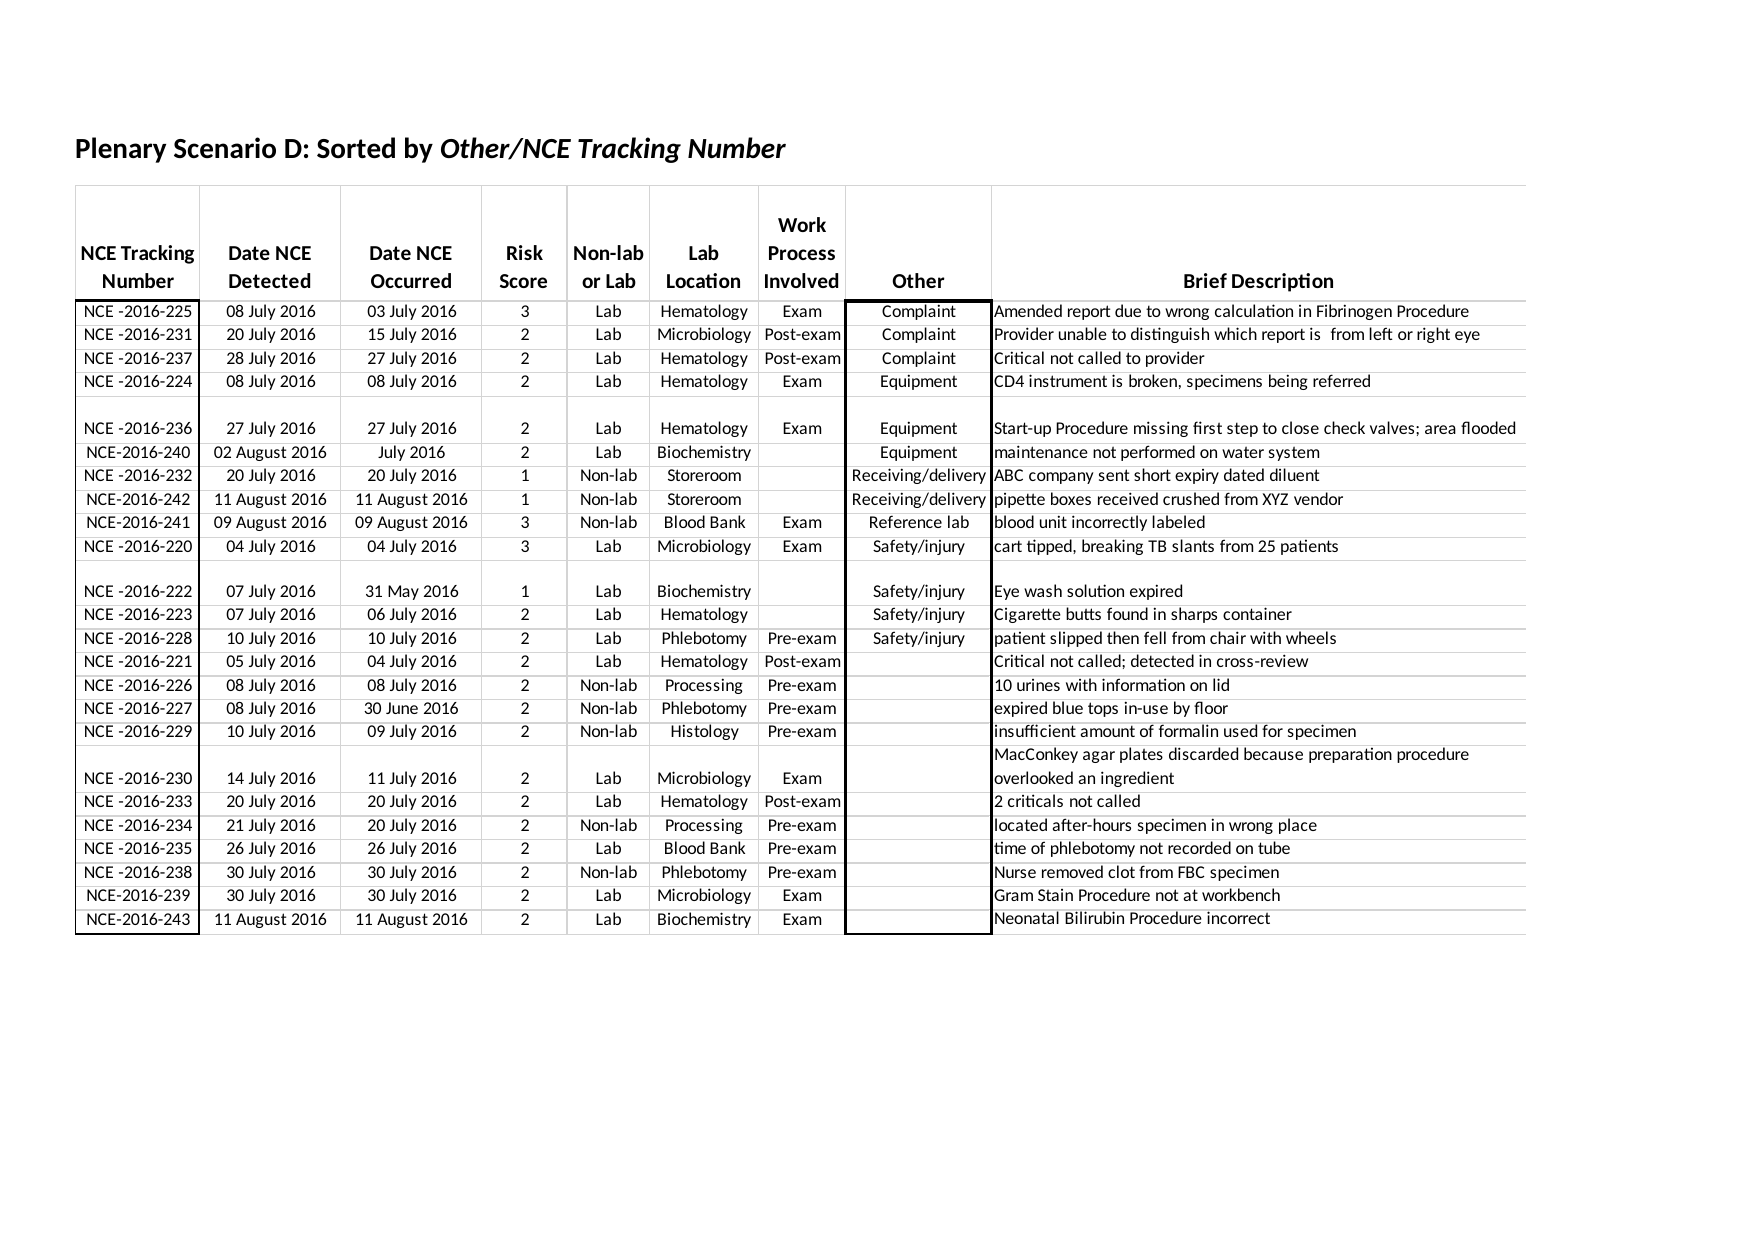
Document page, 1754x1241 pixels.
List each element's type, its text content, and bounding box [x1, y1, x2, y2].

text Plenary Scenario D: Sorted by Other/NCE Tracking Number [75, 130, 1679, 166]
